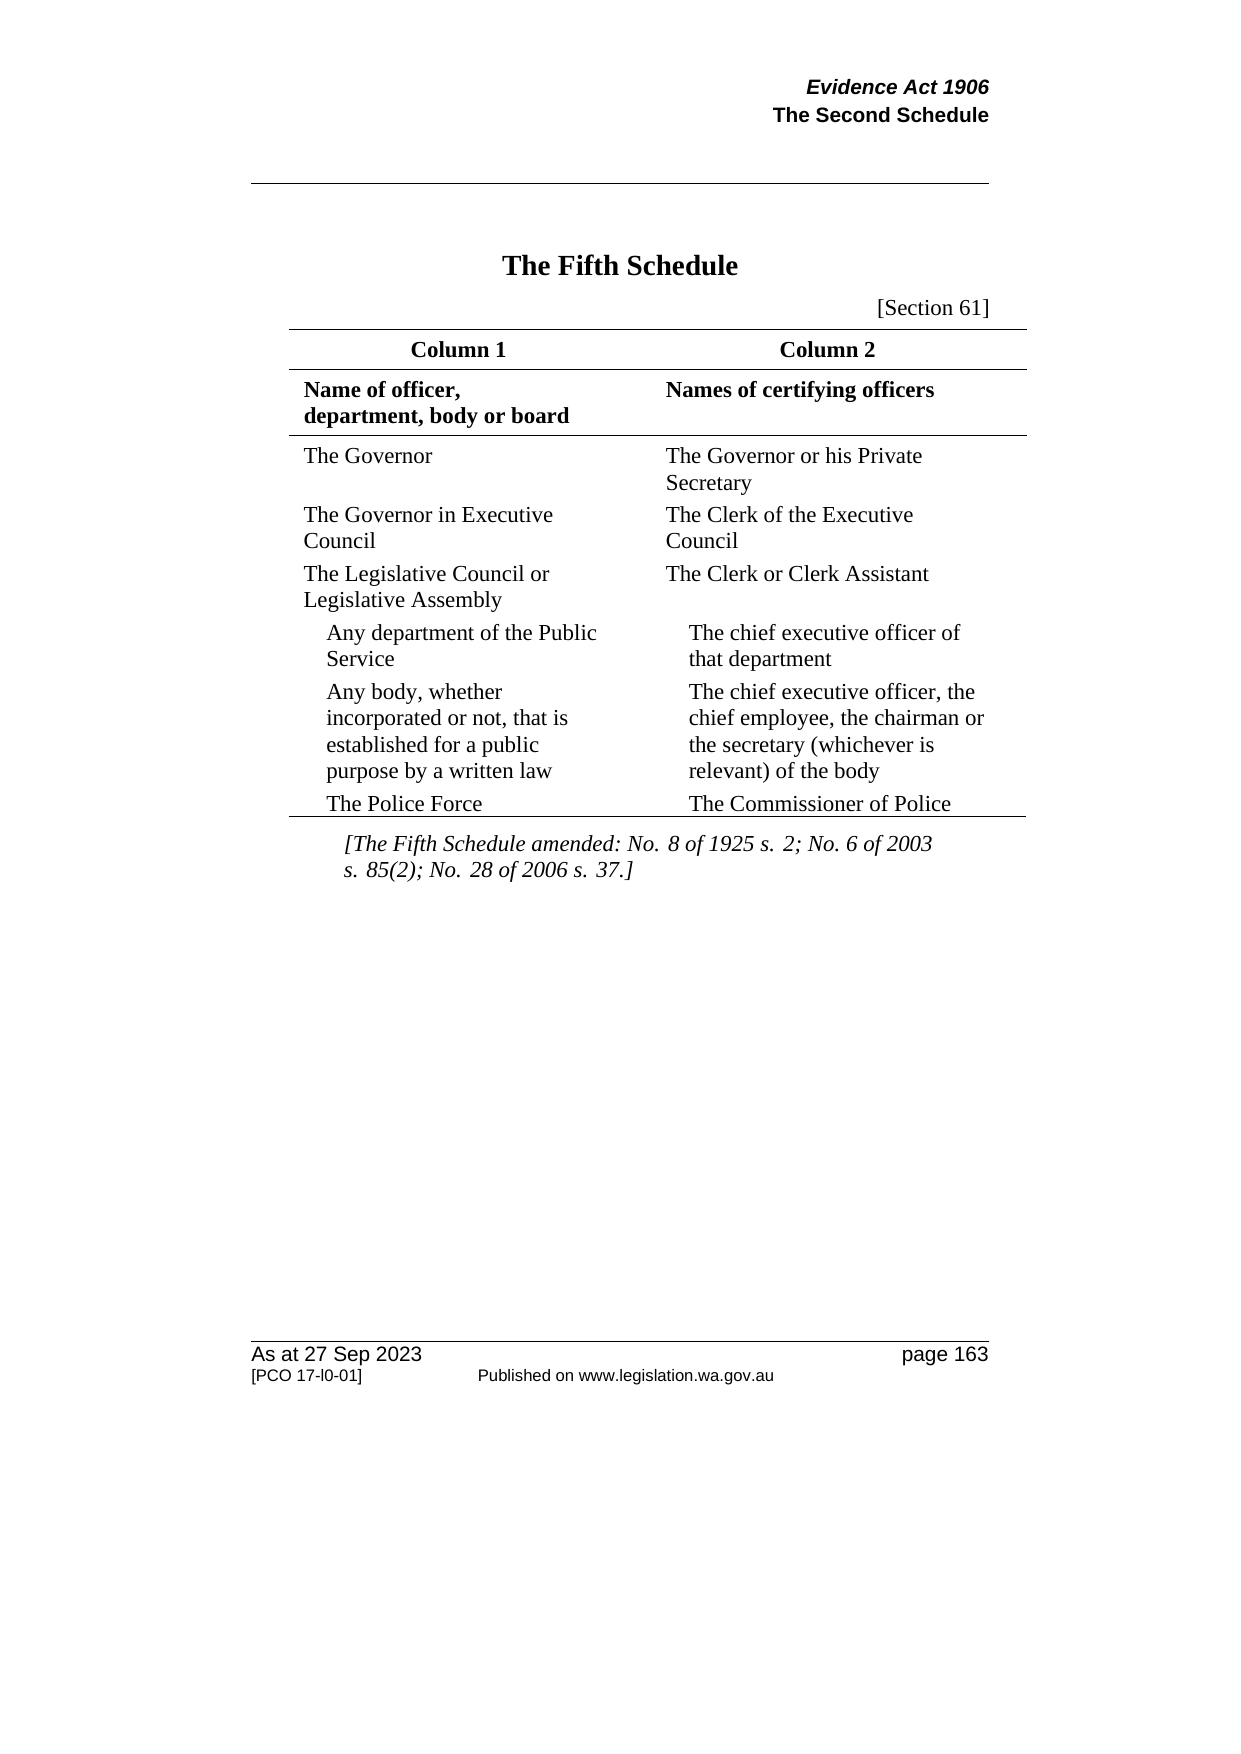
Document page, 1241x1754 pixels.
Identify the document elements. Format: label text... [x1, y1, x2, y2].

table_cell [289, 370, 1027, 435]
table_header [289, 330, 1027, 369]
subtitle The Fifth Schedule [251, 248, 989, 282]
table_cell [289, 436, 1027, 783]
text [The Fifth Schedule amended: No. 8 of 1925 s. 2; No. 6 of 2003 s. 85(2); No. 28 of 2006 s. 37.] [251, 829, 989, 882]
text [Section 61] [251, 294, 989, 320]
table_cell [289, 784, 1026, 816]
